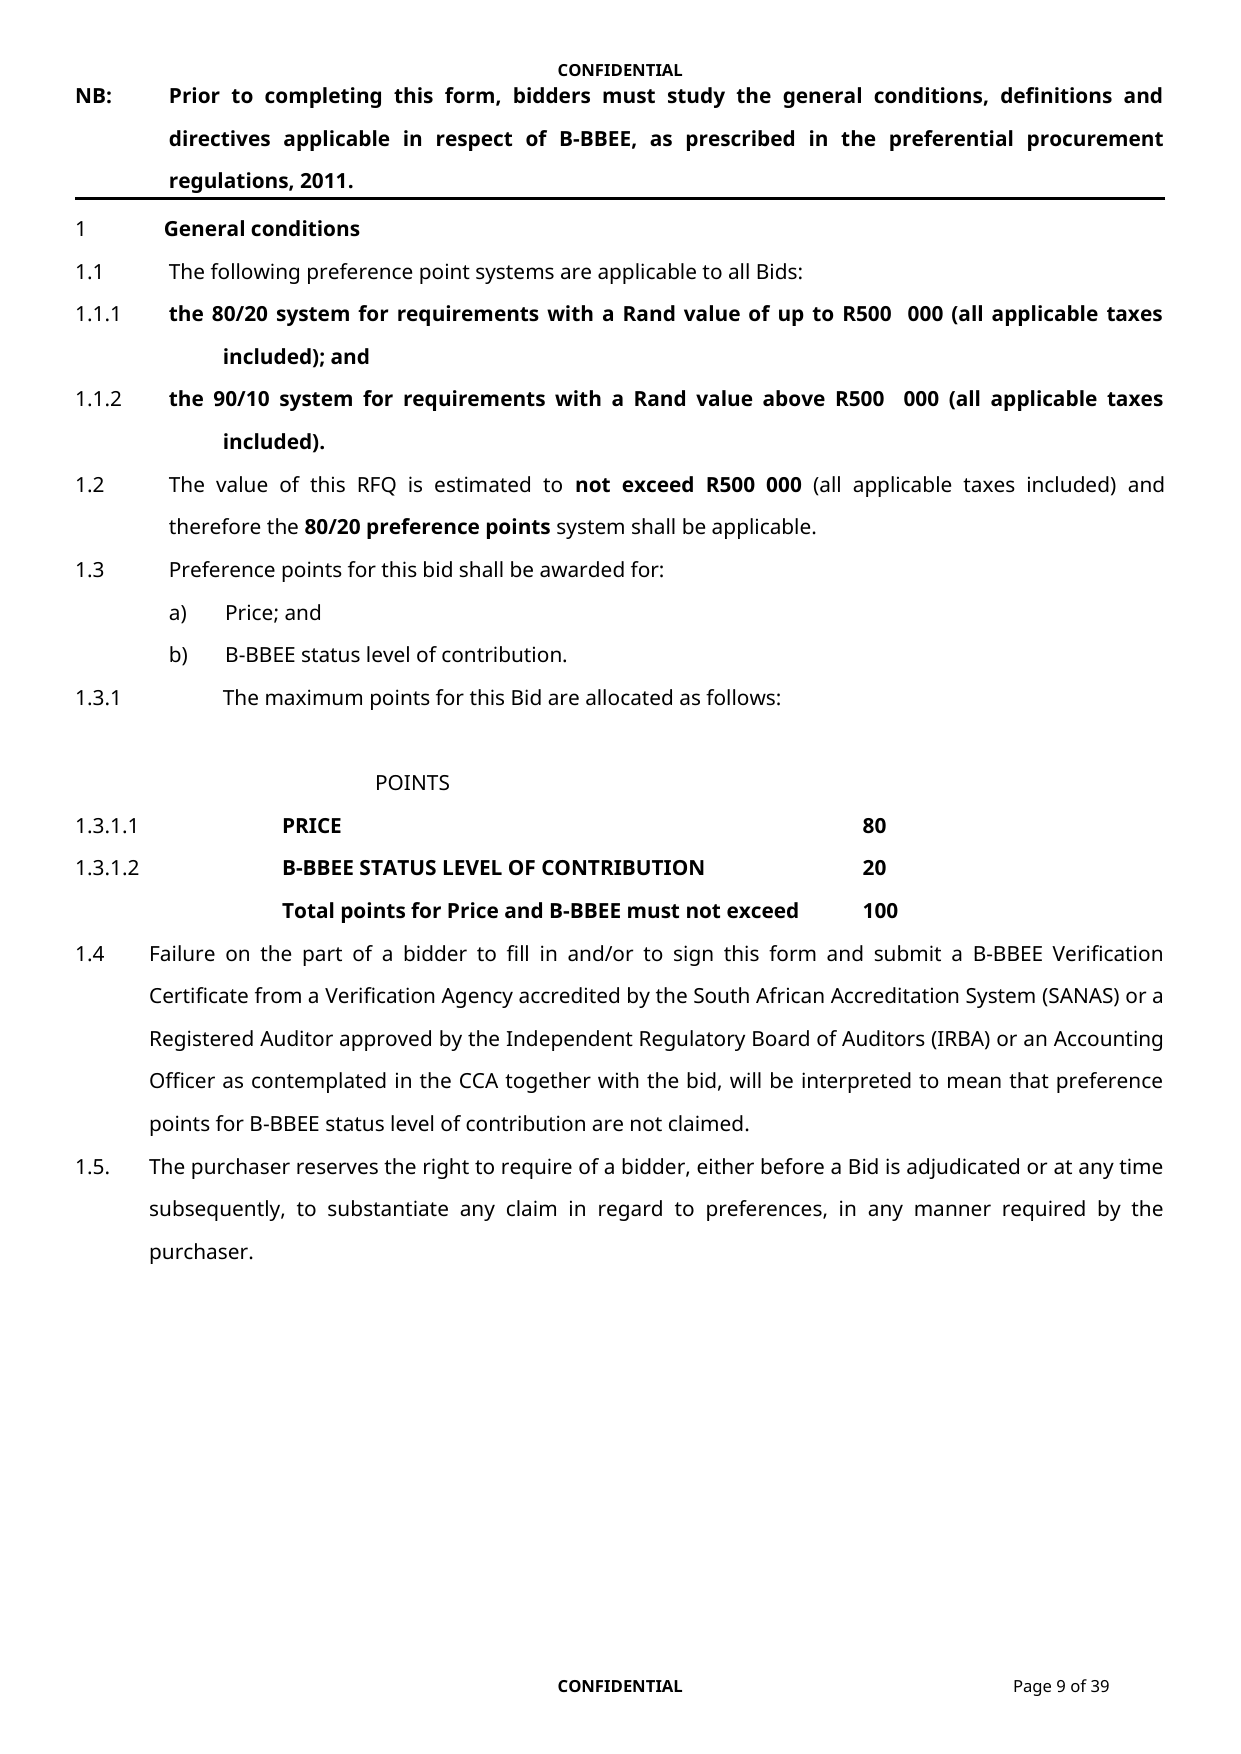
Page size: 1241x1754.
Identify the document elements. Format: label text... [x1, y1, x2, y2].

text NB: Prior to completing this form, bidders must study the general conditions, definitions and directives applicable in respect of B-BBEE, as prescribed in the preferential procurement regulations, 2011. [75, 81, 1165, 197]
list Preference points for this bid shall be awarded for: [75, 555, 1165, 583]
list the 80/20 system for requirements with a Rand value of up to R500 000 (all applicable taxes included); and [75, 299, 1165, 370]
text 1.4 Failure on the part of a bidder to fill in and/or to sign this form and submit a B-BBEE Verification Certificate from a Verification Agency accredited by the South African Accreditation System (SANAS) or a Registered Auditor approved by the Independent Regulatory Board of Auditors (IRBA) or an Accounting Officer as contemplated in the CCA together with the bid, will be interpreted to mean that preference points for B-BBEE status level of contribution are not claimed. [75, 939, 1165, 1138]
text 1.3.1 The maximum points for this Bid are allocated as follows: [75, 683, 1165, 711]
list The following preference point systems are applicable to all Bids: [75, 257, 1165, 285]
text 1.3.1.2 B-BBEE STATUS LEVEL OF CONTRIBUTION 20 [75, 853, 1165, 882]
list the 90/10 system for requirements with a Rand value above R500 000 (all applicable taxes included). [75, 384, 1165, 456]
text 1.5. The purchaser reserves the right to require of a bidder, either before a Bid is adjudicated or at any time subsequently, to substantiate any claim in regard to preferences, in any manner required by the purchaser. [75, 1152, 1165, 1265]
text POINTS [169, 725, 1165, 797]
list The value of this RFQ is estimated to not exceed R500 000 (all applicable taxes included) and therefore the 80/20 preference points system shall be applicable. [75, 470, 1165, 541]
list Price; and [169, 598, 1165, 626]
list General conditions [75, 214, 1165, 243]
list B-BBEE status level of contribution. [169, 640, 1165, 669]
text 1.3.1.1 PRICE 80 [75, 811, 1165, 839]
text Total points for Price and B-BBEE must not exceed 100 [75, 896, 1165, 924]
